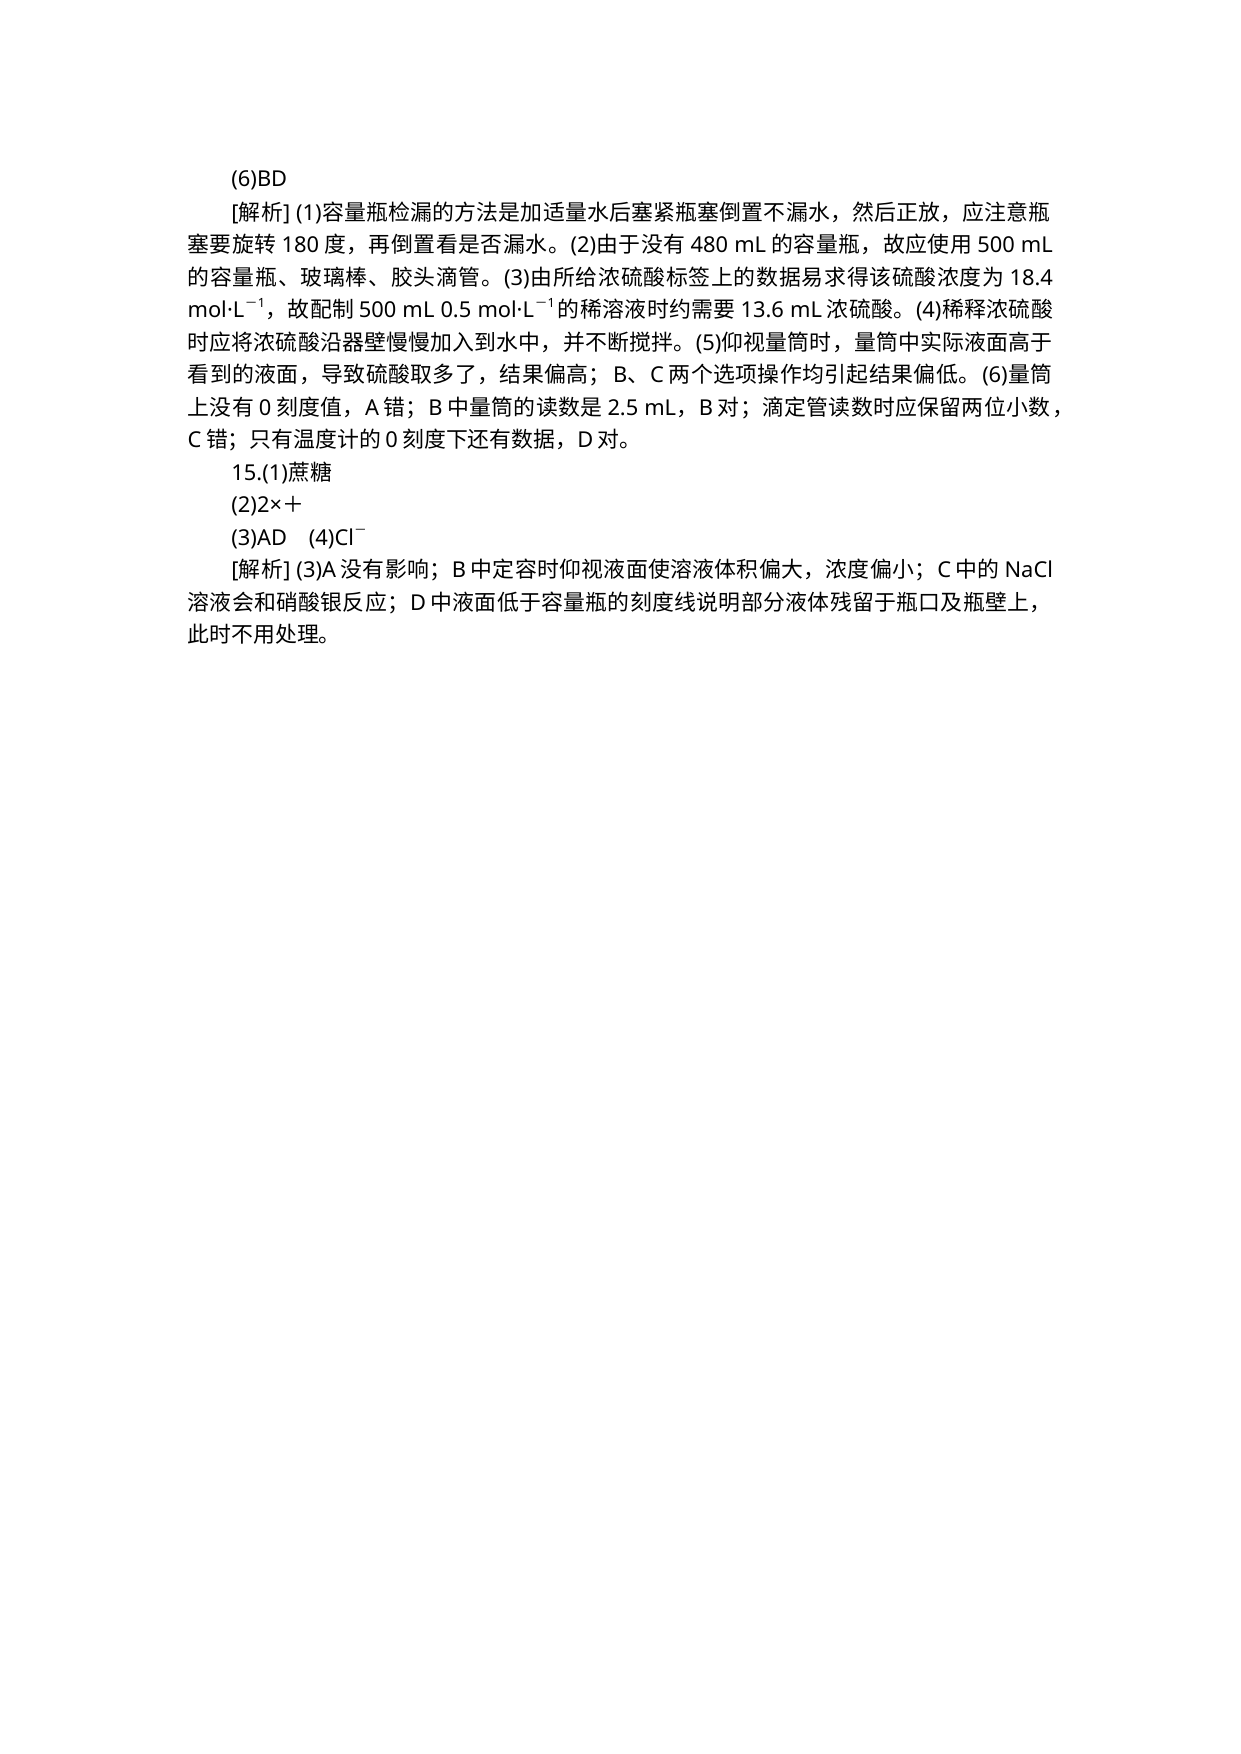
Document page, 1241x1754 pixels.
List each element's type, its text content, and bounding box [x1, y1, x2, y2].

text (2)2×＋ [187, 487, 1053, 519]
text (6)BD [187, 162, 1053, 194]
text [解析] (1)容量瓶检漏的方法是加适量水后塞紧瓶塞倒置不漏水，然后正放，应注意瓶塞要旋转180度，再倒置看是否漏水。(2)由于没有480 mL的容量瓶，故应使用500 mL的容量瓶、玻璃棒、胶头滴管。(3)由所给浓硫酸标签上的数据易求得该硫酸浓度为18.4 mol·L－1，故配制500 mL 0.5 mol·L－1的稀溶液时约需要13.6 mL浓硫酸。(4)稀释浓硫酸时应将浓硫酸沿器壁慢慢加入到水中，并不断搅拌。(5)仰视量筒时，量筒中实际液面高于看到的液面，导致硫酸取多了，结果偏高；B、C两个选项操作均引起结果偏低。(6)量筒上没有0刻度值，A错；B中量筒的读数是2.5 mL，B对；滴定管读数时应保留两位小数，C错；只有温度计的0刻度下还有数据，D对。 [187, 194, 1053, 454]
text (3)AD (4)Cl－ [187, 519, 1053, 552]
text [解析] (3)A没有影响；B中定容时仰视液面使溶液体积偏大，浓度偏小；C中的NaCl溶液会和硝酸银反应；D中液面低于容量瓶的刻度线说明部分液体残留于瓶口及瓶壁上，此时不用处理。 [187, 552, 1053, 649]
text 15.(1)蔗糖 [187, 454, 1053, 487]
